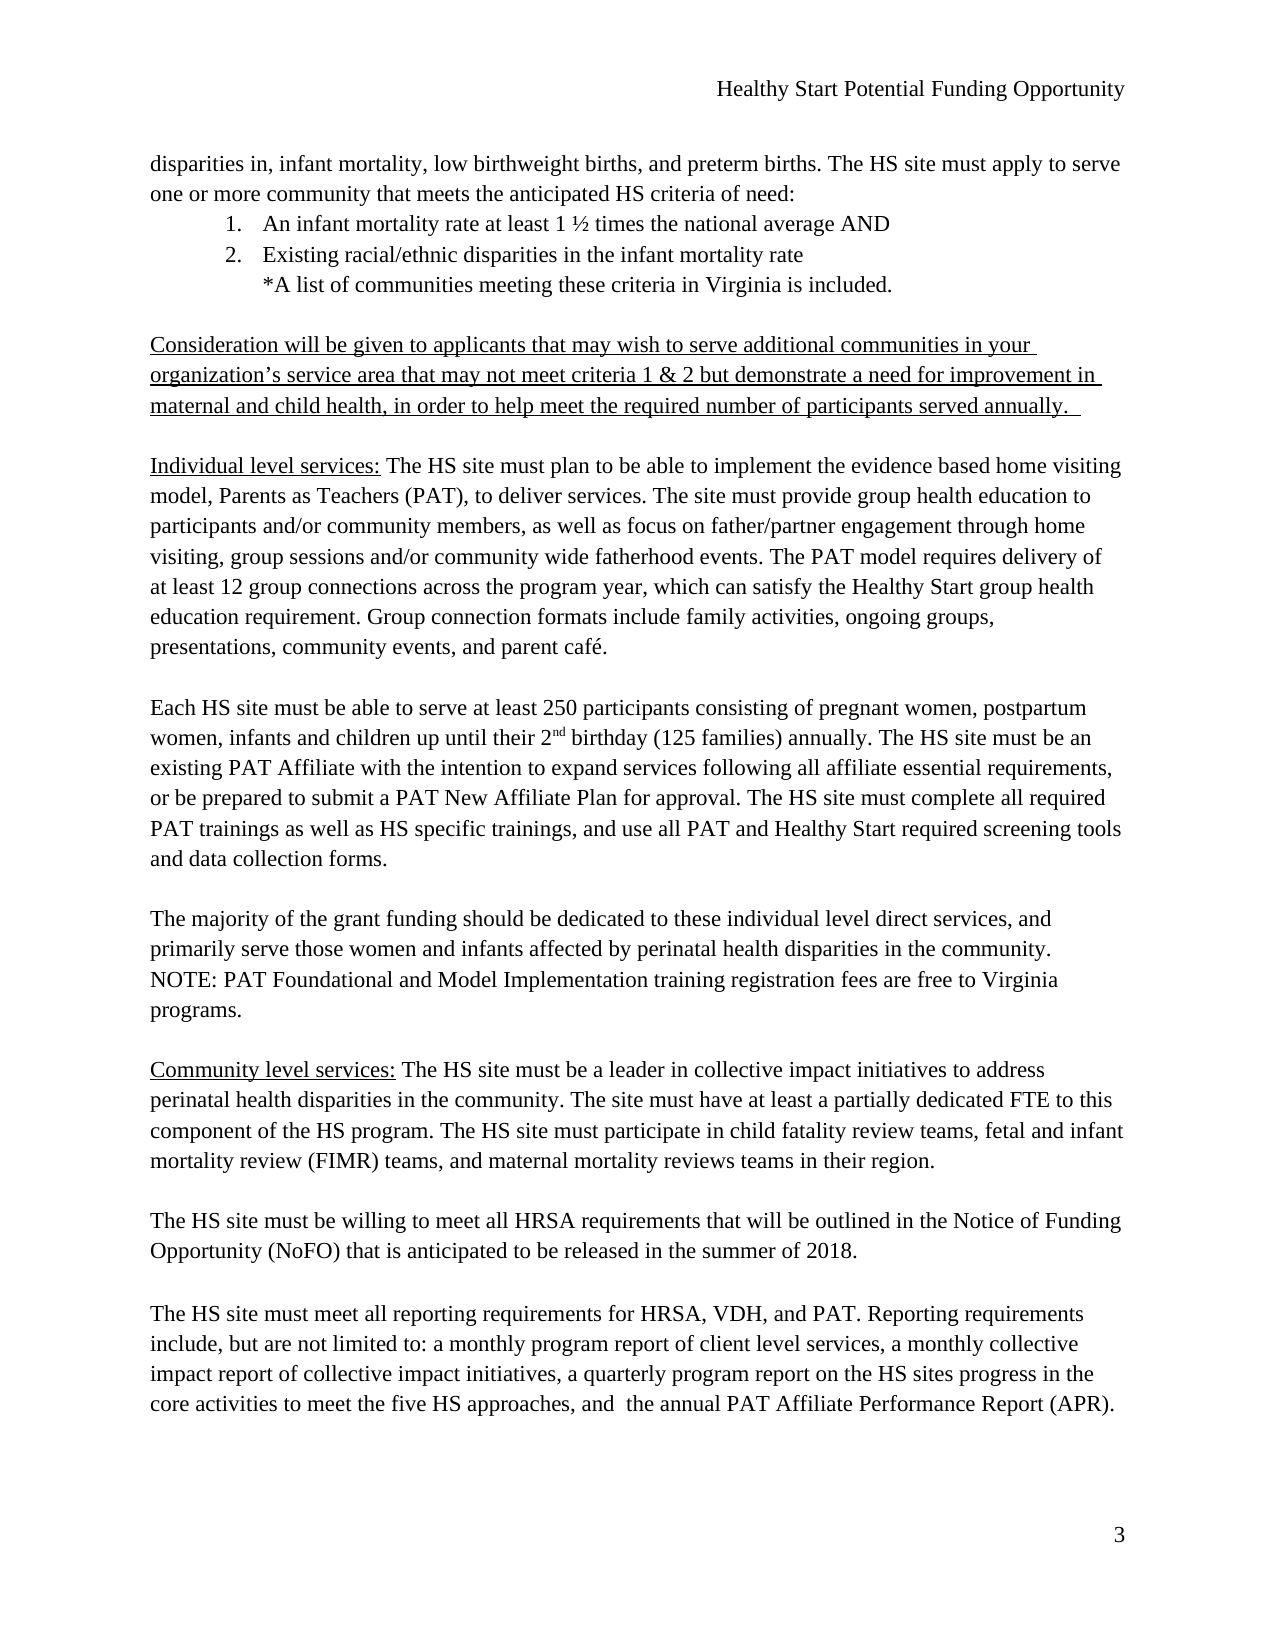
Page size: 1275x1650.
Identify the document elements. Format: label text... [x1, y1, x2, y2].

list An infant mortality rate at least 1 ½ times the national average AND [225, 210, 1125, 237]
list Individual level services: The HS site must plan to be able to implement the evidence based home visiting model, Parents as Teachers (PAT), to deliver services. The site must provide group health education to participants and/or community members, as well as focus on father/partner engagement through home visiting, group sessions and/or community wide fatherhood events. The PAT model requires delivery of at least 12 group connections across the program year, which can satisfy the Healthy Start group health education requirement. Group connection formats include family activities, ongoing groups, presentations, community events, and parent café. [150, 452, 1125, 660]
list *A list of communities meeting these criteria in Virginia is included. [262, 271, 1125, 297]
list Each HS site must be able to serve at least 250 participants consisting of pregnant women, postpartum women, infants and children up until their 2nd birthday (125 families) annually. The HS site must be an existing PAT Affiliate with the intention to expand services following all affiliate essential requirements, or be prepared to submit a PAT New Affiliate Plan for approval. The HS site must complete all required PAT trainings as well as HS specific trainings, and use all PAT and Healthy Start required screening tools and data collection forms. [150, 694, 1125, 871]
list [150, 150, 1125, 207]
list Existing racial/ethnic disparities in the infant mortality rate [225, 241, 1125, 267]
list The majority of the grant funding should be dedicated to these individual level direct services, and primarily serve those women and infants affected by perinatal health disparities in the community. NOTE: PAT Foundational and Model Implementation training registration fees are free to Virginia programs. [150, 905, 1125, 1022]
list The HS site must be willing to meet all HRSA requirements that will be outlined in the Notice of Funding Opportunity (NoFO) that is anticipated to be released in the summer of 2018. [150, 1207, 1125, 1264]
text Consideration will be given to applicants that may wish to serve additional communities in your organization’s service area that may not meet criteria 1 & 2 but demonstrate a need for improvement in maternal and child health, in order to help meet the required number of participants served annually. [150, 331, 1125, 418]
list Community level services: The HS site must be a leader in collective impact initiatives to address perinatal health disparities in the community. The site must have at least a partially dedicated FTE to this component of the HS program. The HS site must participate in child fatality review teams, fetal and infant mortality review (FIMR) teams, and maternal mortality reviews teams in their region. [150, 1056, 1125, 1173]
list The HS site must meet all reporting requirements for HRSA, VDH, and PAT. Reporting requirements include, but are not limited to: a monthly program report of client level services, a monthly collective impact report of collective impact initiatives, a quarterly program report on the HS sites progress in the core activities to meet the five HS approaches, and the annual PAT Affiliate Performance Report (APR). [150, 1300, 1125, 1417]
